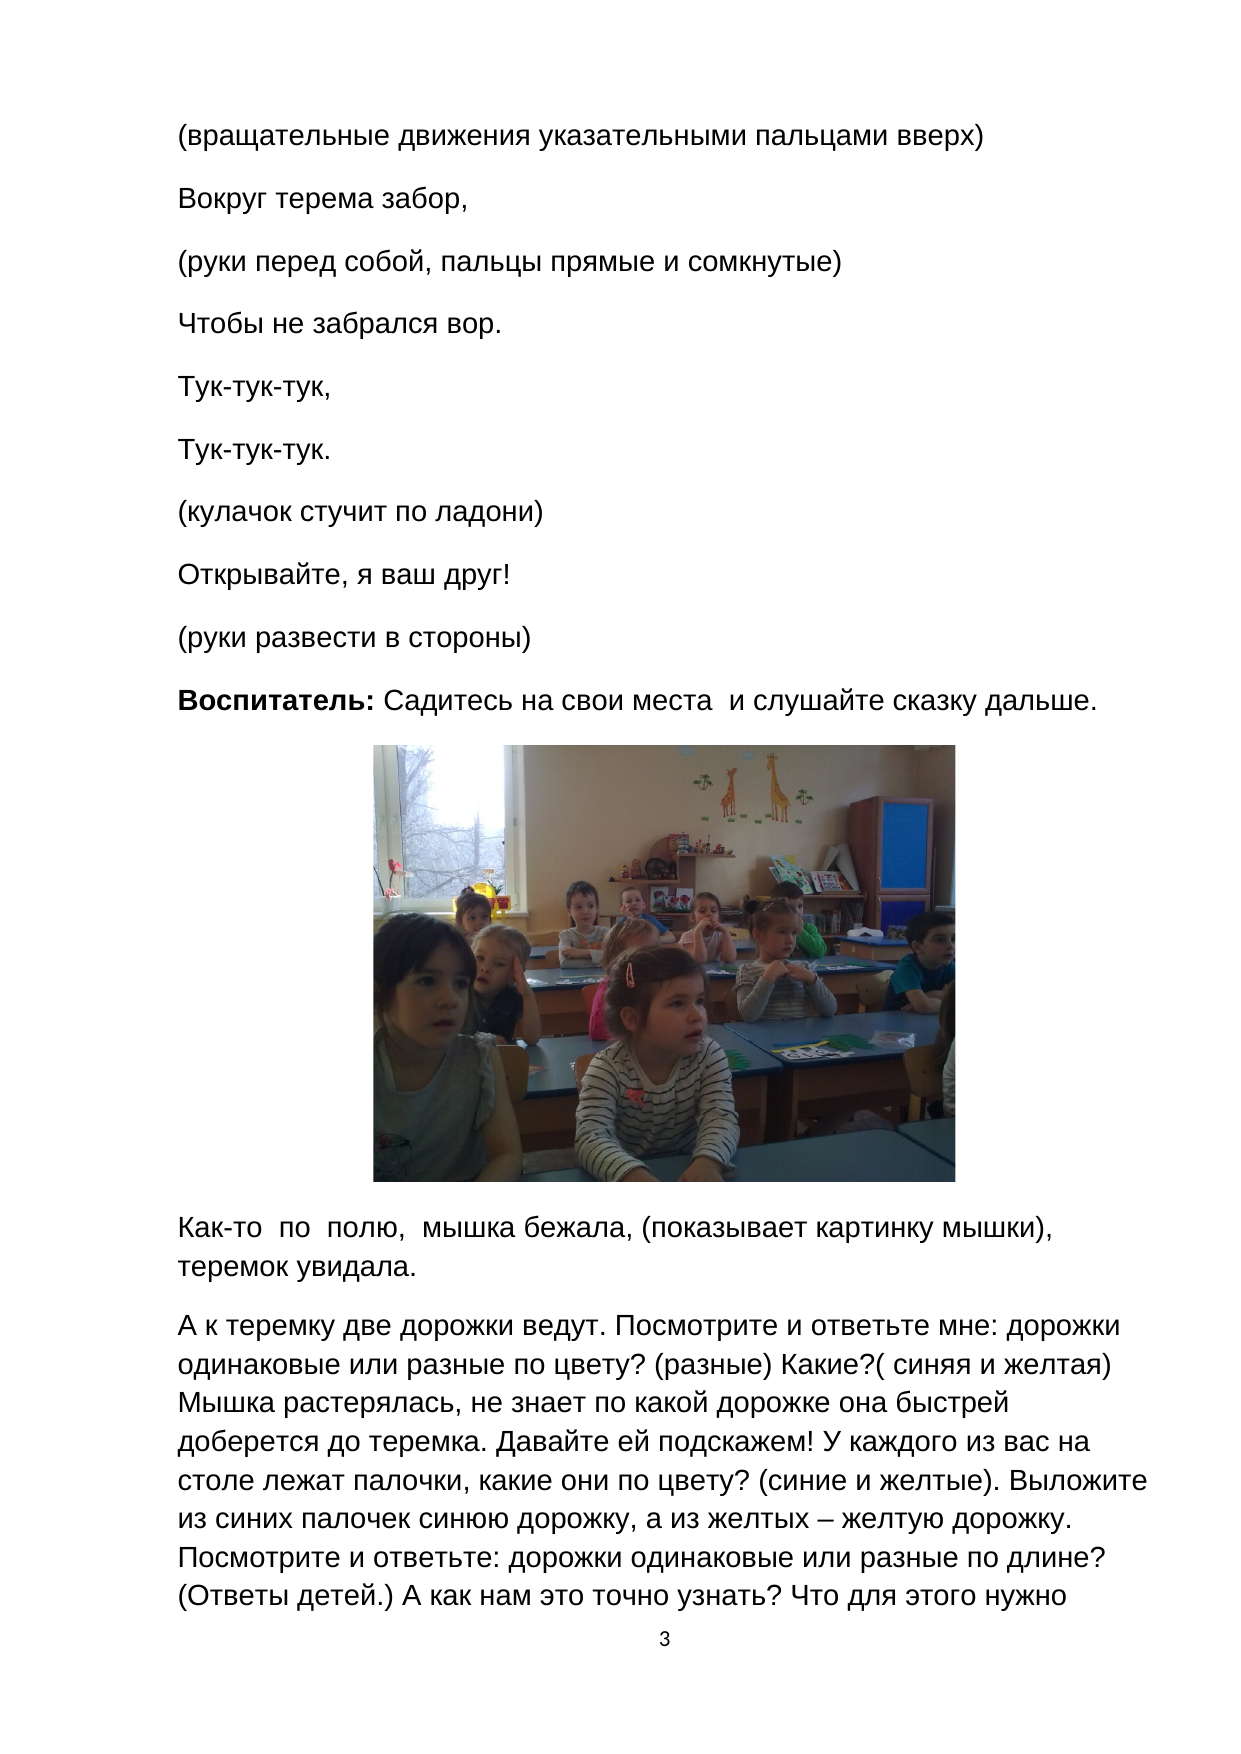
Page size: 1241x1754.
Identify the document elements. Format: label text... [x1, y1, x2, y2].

text Тук-тук-тук, [177, 369, 1152, 402]
text (руки развести в стороны) [177, 620, 1152, 653]
text Вокруг терема забор, [177, 181, 1152, 214]
text (руки перед собой, пальцы прямые и сомкнутые) [177, 243, 1152, 277]
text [177, 1308, 1152, 1612]
picture [373, 745, 956, 1182]
text Как-то по полю, мышка бежала, (показывает картинку мышки), теремок увидала. [177, 1211, 1152, 1283]
text (вращательные движения указательными пальцами вверх) [177, 118, 1152, 152]
text Воспитатель: Садитесь на свои места и слушайте сказку дальше. [177, 682, 1152, 716]
text (кулачок стучит по ладони) [177, 494, 1152, 528]
text Чтобы не забрался вор. [177, 306, 1152, 340]
text Тук-тук-тук. [177, 432, 1152, 465]
text Открывайте, я ваш друг! [177, 557, 1152, 591]
